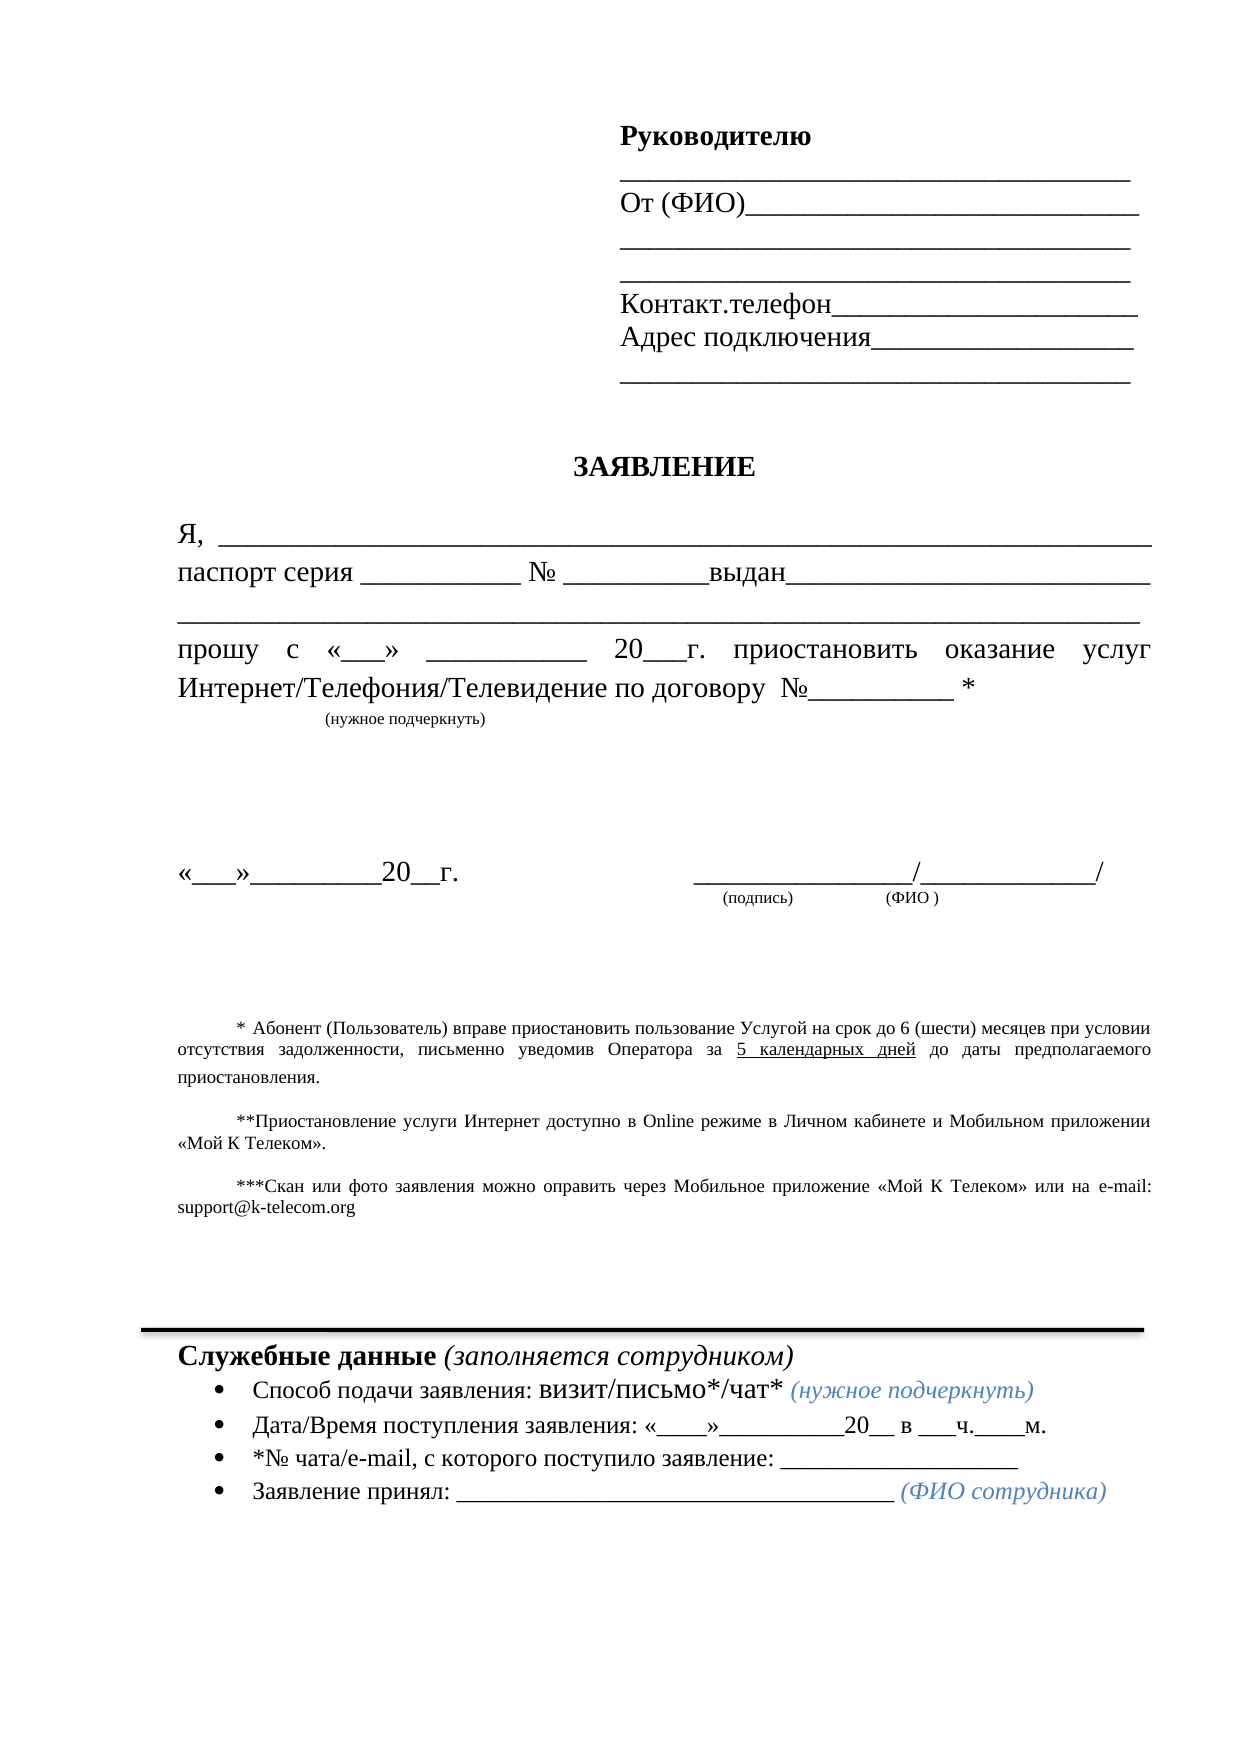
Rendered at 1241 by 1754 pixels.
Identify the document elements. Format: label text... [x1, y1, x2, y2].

text Руководителю [620, 118, 1152, 152]
text «___»_________20__г. _______________/____________/ [177, 854, 1152, 887]
text Служебные данные (заполняется сотрудником) [177, 1338, 1152, 1371]
text От (ФИО)___________________________ [620, 185, 1152, 219]
list Способ подачи заявления: визит/письмо*/чат* (нужное подчеркнуть) [215, 1371, 1152, 1405]
text (нужное подчеркнуть) [251, 708, 1152, 742]
text ЗАЯВЛЕНИЕ [177, 449, 1152, 482]
text * Абонент (Пользователь) вправе приостановить пользование Услугой на срок до 6 (шести) месяцев при условии отсутствия задолженности, письменно уведомив Оператора за 5 календарных дней до даты предполагаемого приостановления. [177, 1017, 1152, 1089]
list *№ чата/e-mail, с которого поступило заявление: ___________________ [215, 1443, 1152, 1472]
text ___________________________________ [620, 219, 1152, 252]
text __________________________________________________________________прошу с «___» ___________ 20___г. приостановить оказание услуг Интернет/Телефония/Телевидение по договору №__________ * [177, 593, 1152, 703]
text Я, ________________________________________________________________ паспорт серия ___________ № __________выдан_________________________ [177, 516, 1152, 588]
list Дата/Время поступления заявления: «____»__________20__ в ___ч.____м. [215, 1410, 1152, 1439]
text ___________________________________ [620, 252, 1152, 286]
text **Приостановление услуги Интернет доступно в Online режиме в Личном кабинете и Мобильном приложении «Мой К Телеком». [177, 1110, 1152, 1153]
text ___________________________________ [620, 152, 1152, 185]
text ___________________________________ [620, 353, 1152, 386]
text (подпись) (ФИО ) [177, 887, 1152, 921]
text Адрес подключения__________________ [620, 319, 1152, 353]
text ***Скан или фото заявления можно оправить через Мобильное приложение «Мой К Телеком» или на e-mail: support@k-telecom.org [177, 1175, 1152, 1218]
list Заявление принял: ___________________________________ (ФИО сотрудника) [215, 1476, 1152, 1505]
text Контакт.телефон_____________________ [620, 286, 1152, 319]
